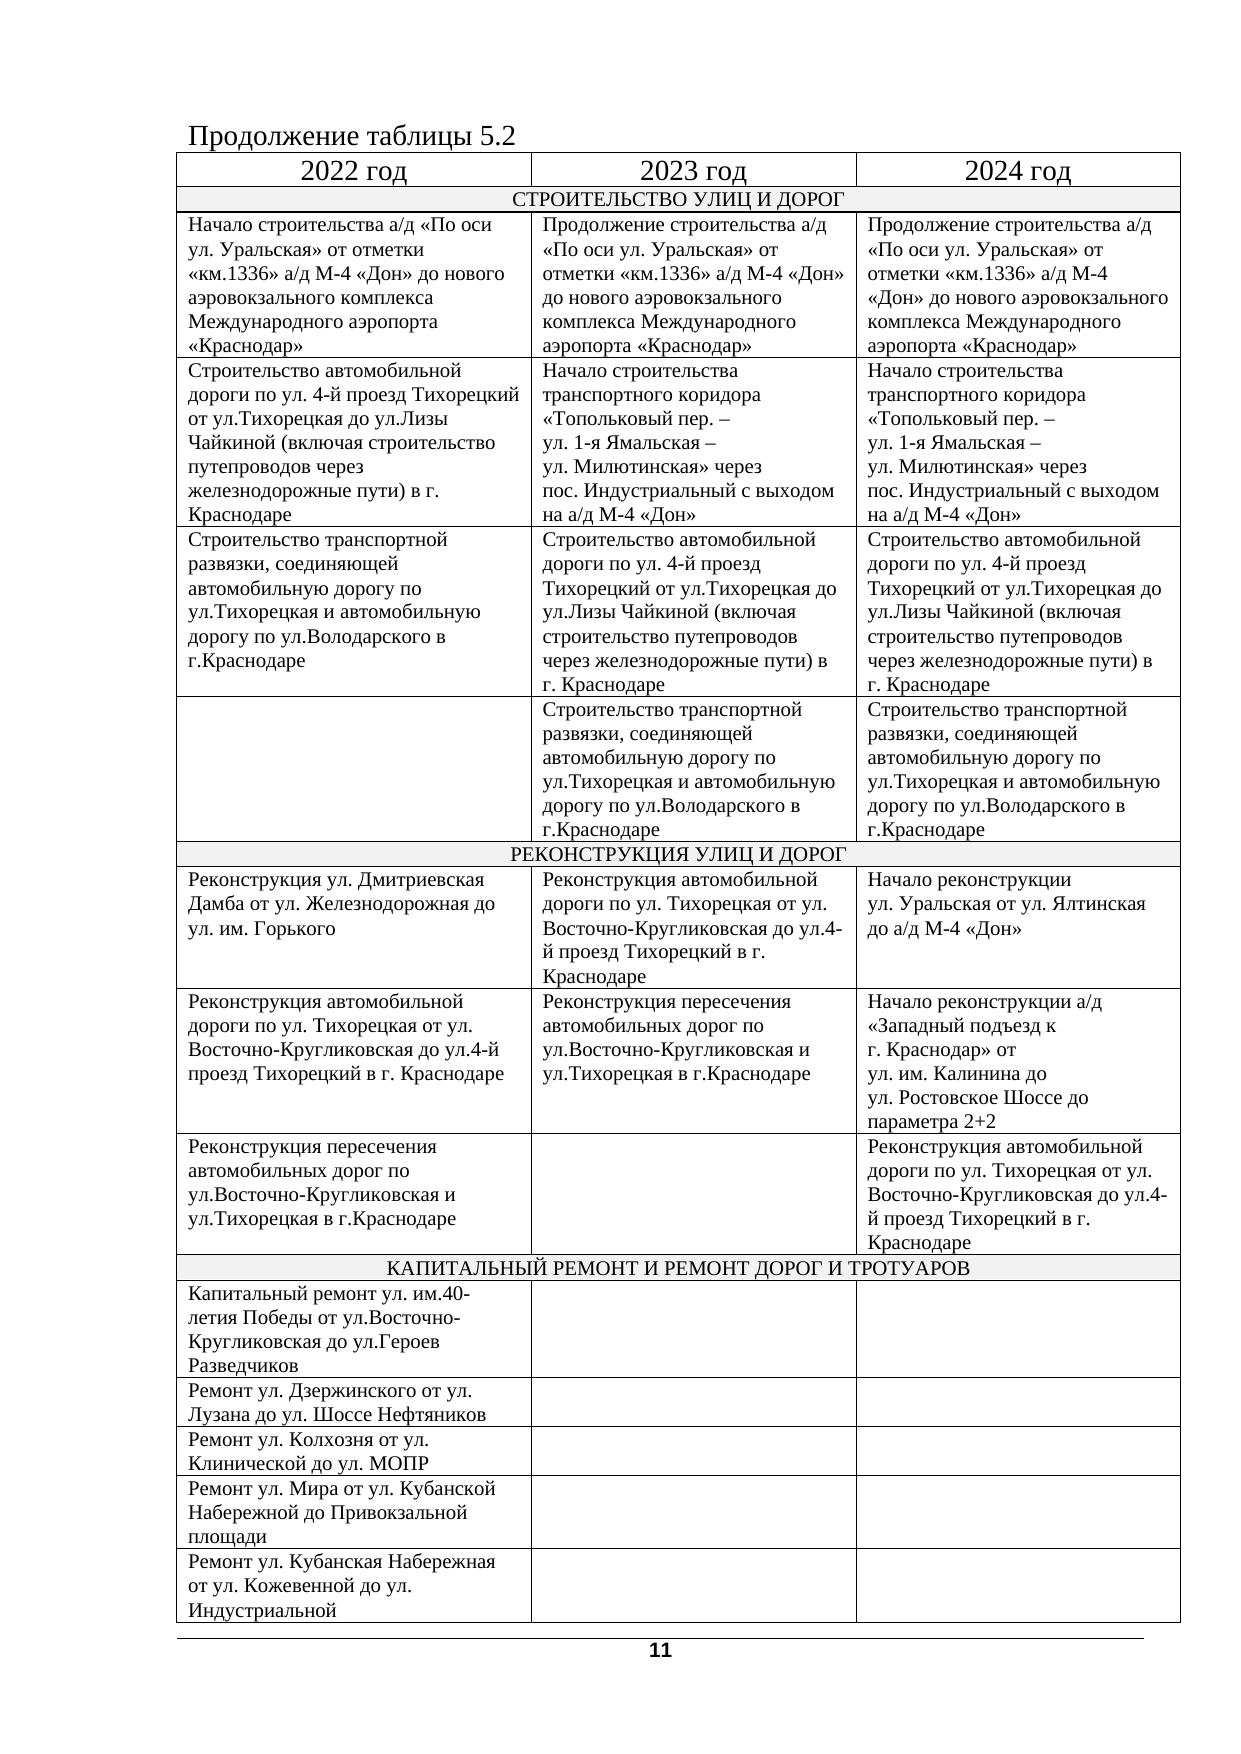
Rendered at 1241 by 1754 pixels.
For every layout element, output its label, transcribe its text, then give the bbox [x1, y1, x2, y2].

table_cell Строительство автомобильной дороги по ул. 4-й проезд Тихорецкий от ул.Тихорецкая до ул.Лизы Чайкиной (включая строительство путепроводов через железнодорожные пути) в г. Краснодаре [532, 527, 856, 696]
table_cell [857, 1549, 1180, 1622]
table_cell Капитальный ремонт ул. им.40-летия Победы от ул.Восточно-Кругликовская до ул.Героев Разведчиков [177, 1281, 531, 1377]
table_cell КАПИТАЛЬНЫЙ РЕМОНТ И РЕМОНТ ДОРОГ И ТРОТУАРОВ [177, 1255, 1180, 1279]
table_cell Ремонт ул. Кубанская Набережная от ул. Кожевенной до ул. Индустриальной [177, 1549, 531, 1622]
table_cell Продолжение строительства а/д «По оси ул. Уральская» от отметки «км.1336» а/д М-4 «Дон» до нового аэровокзального комплекса Международного аэропорта «Краснодар» [532, 213, 856, 357]
table_cell [857, 1281, 1180, 1377]
table_cell [532, 1427, 856, 1475]
table_cell Реконструкция ул. Дмитриевская Дамба от ул. Железнодорожная до ул. им. Горького [177, 867, 531, 988]
table_cell [532, 1134, 856, 1254]
table_cell СТРОИТЕЛЬСТВО УЛИЦ И ДОРОГ [177, 187, 1180, 211]
table_header Продолжение таблицы 5.2 [177, 118, 1180, 152]
table_cell [532, 1378, 856, 1426]
table_cell [857, 1476, 1180, 1548]
table_cell Ремонт ул. Мира от ул. Кубанской Набережной до Привокзальной площади [177, 1476, 531, 1548]
table_cell Реконструкция пересечения автомобильных дорог по ул.Восточно-Кругликовская и ул.Тихорецкая в г.Краснодаре [177, 1134, 531, 1254]
table_cell Начало реконструкции а/д «Западный подъезд к г. Краснодар» от ул. им. Калинина до ул. Ростовское Шоссе до параметра 2+2 [857, 989, 1180, 1133]
table_cell Начало строительства транспортного коридора «Топольковый пер. – ул. 1-я Ямальская – ул. Милютинская» через пос. Индустриальный с выходом на а/д М-4 «Дон» [857, 358, 1180, 526]
table_cell [857, 1427, 1180, 1475]
table_cell Реконструкция автомобильной дороги по ул. Тихорецкая от ул. Восточно-Кругликовская до ул.4-й проезд Тихорецкий в г. Краснодаре [532, 867, 856, 988]
table_cell [532, 1549, 856, 1622]
table_cell Ремонт ул. Дзержинского от ул. Лузана до ул. Шоссе Нефтяников [177, 1378, 531, 1426]
table_cell Начало реконструкции ул. Уральская от ул. Ялтинская до а/д М-4 «Дон» [857, 867, 1180, 988]
table_cell [857, 1378, 1180, 1426]
table_cell Начало строительства а/д «По оси ул. Уральская» от отметки «км.1336» а/д М-4 «Дон» до нового аэровокзального комплекса Международного аэропорта «Краснодар» [177, 213, 531, 357]
table_cell 2023 год [532, 153, 856, 186]
table_cell Реконструкция пересечения автомобильных дорог по ул.Восточно-Кругликовская и ул.Тихорецкая в г.Краснодаре [532, 989, 856, 1133]
table_cell [177, 697, 531, 841]
table_cell Ремонт ул. Колхозня от ул. Клинической до ул. МОПР [177, 1427, 531, 1475]
table_cell Строительство автомобильной дороги по ул. 4-й проезд Тихорецкий от ул.Тихорецкая до ул.Лизы Чайкиной (включая строительство путепроводов через железнодорожные пути) в г. Краснодаре [177, 358, 531, 526]
table_cell Начало строительства транспортного коридора «Топольковый пер. – ул. 1-я Ямальская – ул. Милютинская» через пос. Индустриальный с выходом на а/д М-4 «Дон» [532, 358, 856, 526]
table_cell Строительство автомобильной дороги по ул. 4-й проезд Тихорецкий от ул.Тихорецкая до ул.Лизы Чайкиной (включая строительство путепроводов через железнодорожные пути) в г. Краснодаре [857, 527, 1180, 696]
table_cell [532, 1476, 856, 1548]
table_cell [532, 1281, 856, 1377]
table_cell Строительство транспортной развязки, соединяющей автомобильную дорогу по ул.Тихорецкая и автомобильную дорогу по ул.Володарского в г.Краснодаре [857, 697, 1180, 841]
table_cell Реконструкция автомобильной дороги по ул. Тихорецкая от ул. Восточно-Кругликовская до ул.4-й проезд Тихорецкий в г. Краснодаре [177, 989, 531, 1133]
table_cell РЕКОНСТРУКЦИЯ УЛИЦ И ДОРОГ [177, 842, 1180, 866]
table_cell Реконструкция автомобильной дороги по ул. Тихорецкая от ул. Восточно-Кругликовская до ул.4-й проезд Тихорецкий в г. Краснодаре [857, 1134, 1180, 1254]
table_cell Строительство транспортной развязки, соединяющей автомобильную дорогу по ул.Тихорецкая и автомобильную дорогу по ул.Володарского в г.Краснодаре [177, 527, 531, 696]
table_cell 2024 год [857, 153, 1180, 186]
table_cell Продолжение строительства а/д «По оси ул. Уральская» от отметки «км.1336» а/д М-4 «Дон» до нового аэровокзального комплекса Международного аэропорта «Краснодар» [857, 213, 1180, 357]
table_cell 2022 год [177, 153, 531, 186]
table_cell Строительство транспортной развязки, соединяющей автомобильную дорогу по ул.Тихорецкая и автомобильную дорогу по ул.Володарского в г.Краснодаре [532, 697, 856, 841]
